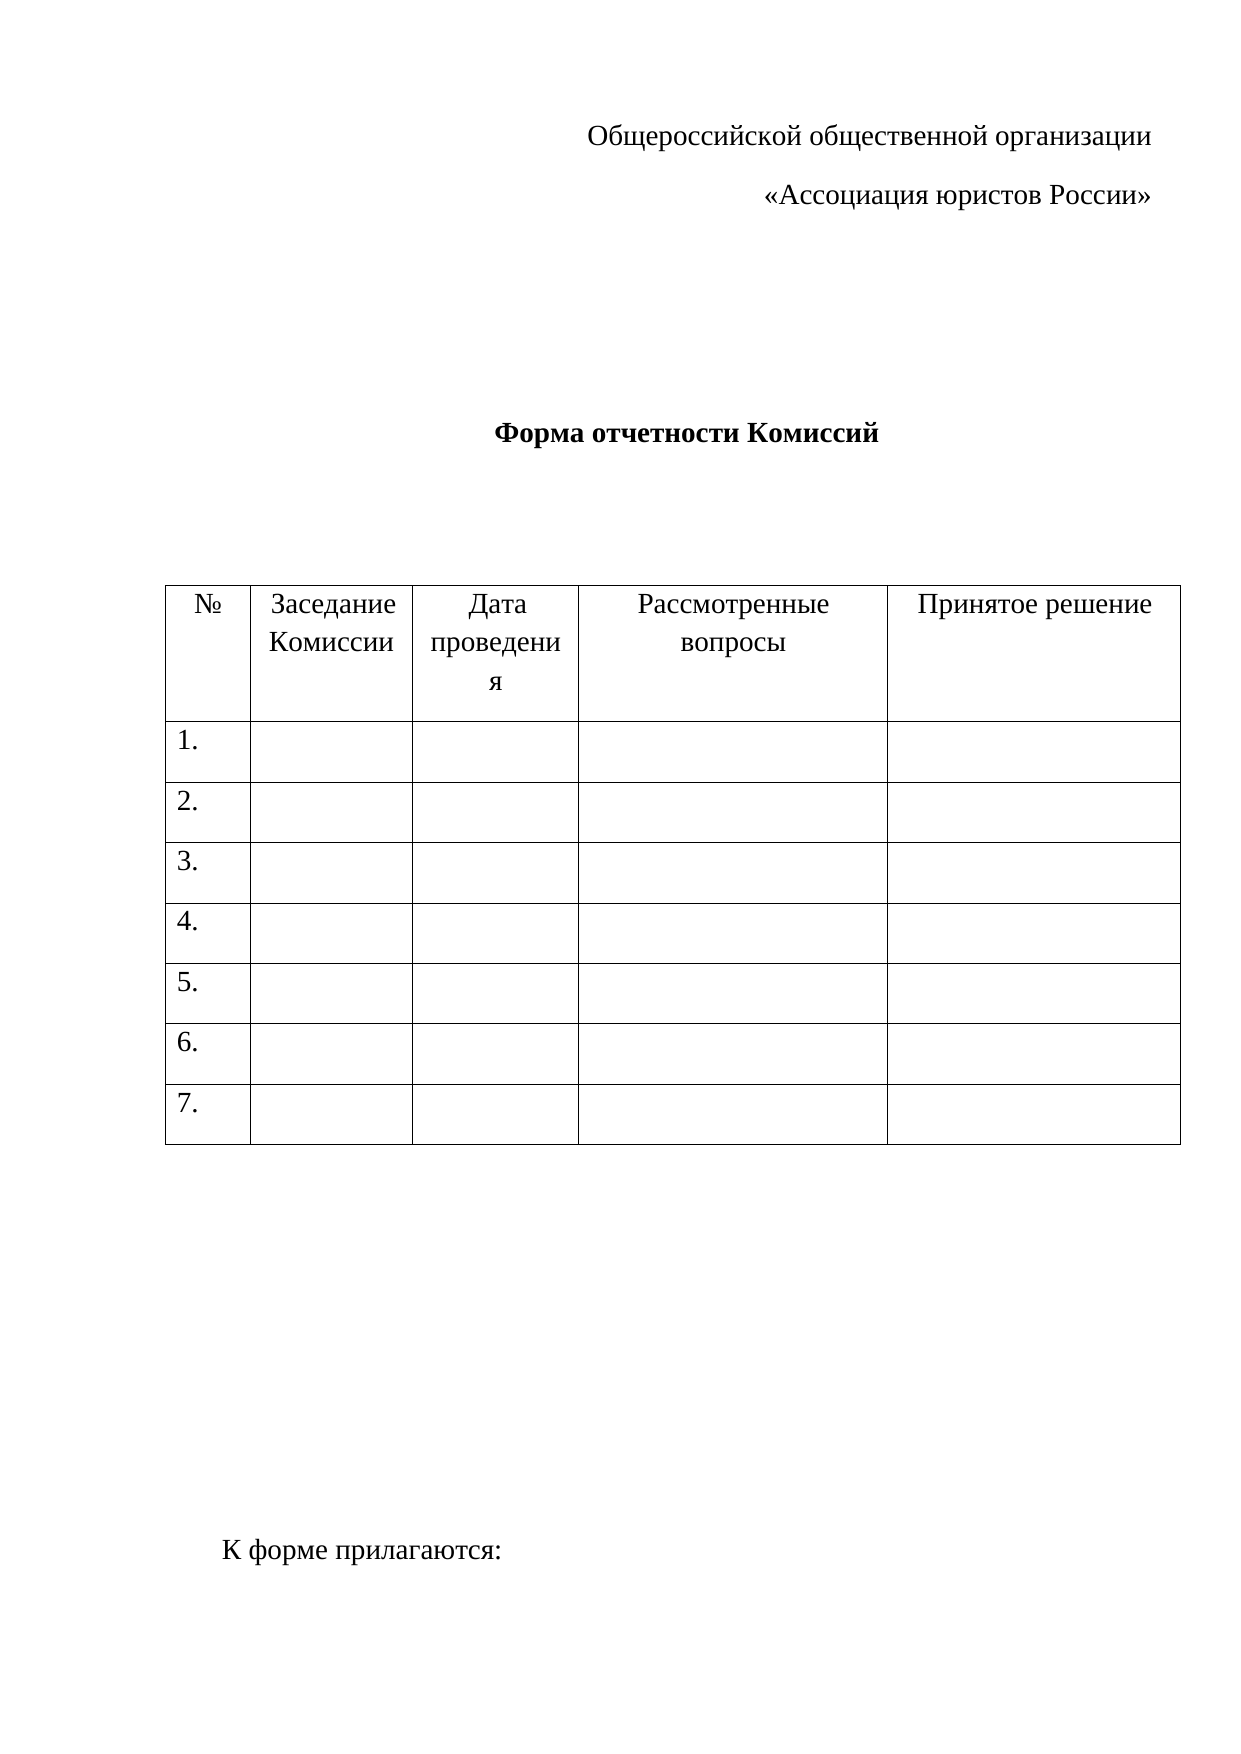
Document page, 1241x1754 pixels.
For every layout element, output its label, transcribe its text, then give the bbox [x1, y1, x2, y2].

table_cell [166, 783, 250, 842]
table_cell [888, 783, 1180, 842]
table_cell [251, 722, 412, 782]
table_cell [251, 783, 412, 842]
table_cell [166, 843, 250, 902]
table_cell [166, 904, 250, 963]
table_cell [888, 904, 1180, 963]
table_cell [166, 722, 250, 782]
text «Ассоциация юристов России» [177, 177, 1152, 211]
table_cell [413, 1085, 578, 1144]
table_cell [888, 1024, 1180, 1084]
table_header Принятое решение [888, 586, 1180, 721]
table_cell [579, 1085, 887, 1144]
table_cell [413, 1024, 578, 1084]
table_cell [888, 964, 1180, 1023]
table_cell [166, 1024, 250, 1084]
table_cell [251, 843, 412, 902]
table_cell [251, 1024, 412, 1084]
table_cell [579, 904, 887, 963]
table_cell [579, 843, 887, 902]
table_cell [251, 904, 412, 963]
table_cell [579, 783, 887, 842]
table_cell [888, 1085, 1180, 1144]
table_header Дата проведения [413, 586, 578, 721]
table_cell [413, 964, 578, 1023]
table_cell [413, 904, 578, 963]
text Форма отчетности Комиссий [177, 415, 1152, 448]
table_cell [413, 783, 578, 842]
table_header Рассмотренные вопросы [579, 586, 887, 721]
text К форме прилагаются: [177, 1532, 1152, 1566]
table_cell [413, 722, 578, 782]
table_cell [413, 843, 578, 902]
table_cell [166, 964, 250, 1023]
table_cell [251, 1085, 412, 1144]
table_cell [888, 722, 1180, 782]
table_header Заседание Комиссии [251, 586, 412, 721]
table_header № [166, 586, 250, 721]
table_cell [251, 964, 412, 1023]
table_cell [888, 843, 1180, 902]
table_cell [579, 964, 887, 1023]
text Общероссийской общественной организации [177, 118, 1152, 152]
table_cell [166, 1085, 250, 1144]
table_cell [579, 1024, 887, 1084]
table_cell [579, 722, 887, 782]
